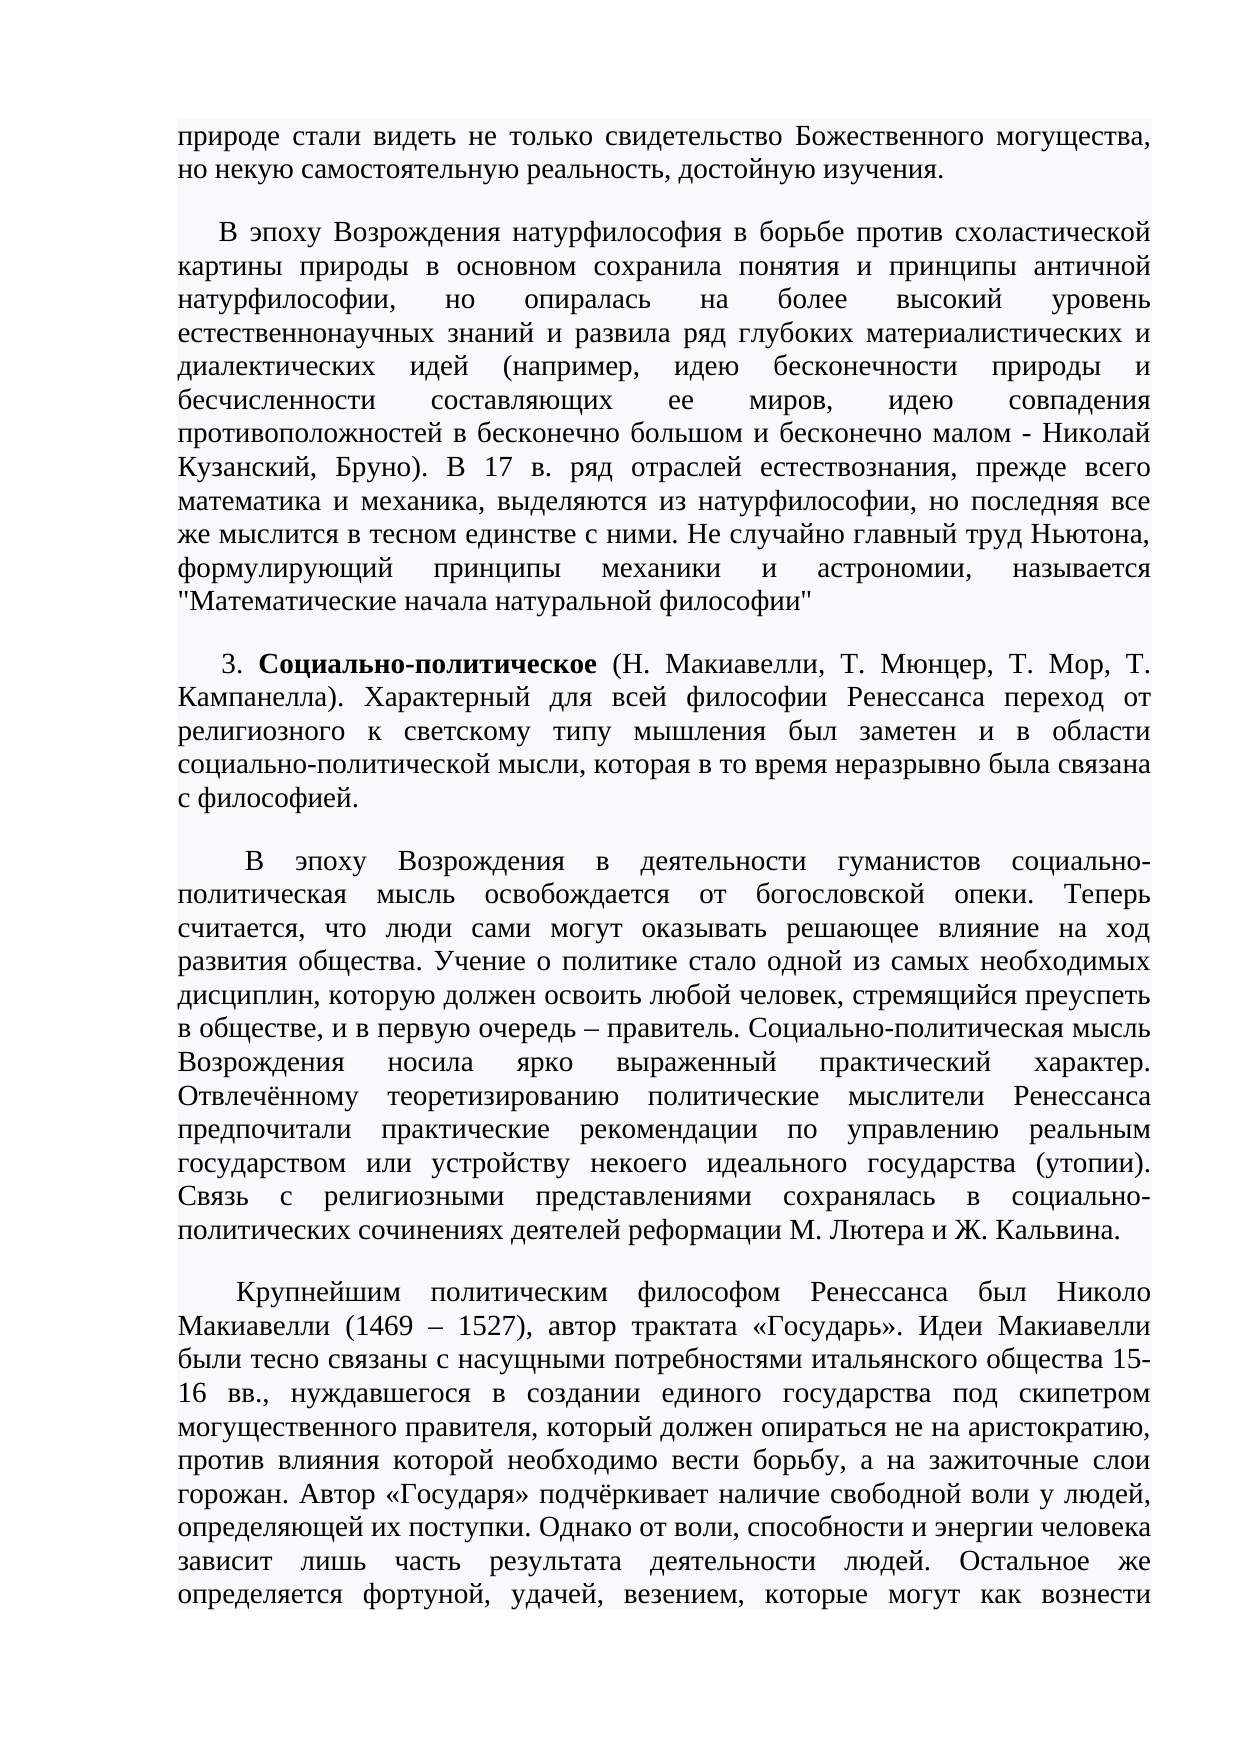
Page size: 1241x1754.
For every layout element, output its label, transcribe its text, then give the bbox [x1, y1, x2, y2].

text В эпоху Возрождения в деятельности гуманистов социально-политическая мысль освобождается от богословской опеки. Теперь считается, что люди сами могут оказывать решающее влияние на ход развития общества. Учение о политике стало одной из самых необходимых дисциплин, которую должен освоить любой человек, стремящийся преуспеть в обществе, и в первую очередь – правитель. Социально-политическая мысль Возрождения носила ярко выраженный практический характер. Отвлечённому теоретизированию политические мыслители Ренессанса предпочитали практические рекомендации по управлению реальным государством или устройству некоего идеального государства (утопии). Связь с религиозными представлениями сохранялась в социально-политических сочинениях деятелей реформации М. Лютера и Ж. Кальвина. [177, 843, 1152, 1245]
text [177, 118, 1152, 185]
text 3. Социально-политическое (Н. Макиавелли, Т. Мюнцер, Т. Мор, Т. Кампанелла). Характерный для всей философии Ренессанса переход от религиозного к светскому типу мышления был заметен и в области социально-политической мысли, которая в то время неразрывно была связана с философией. [177, 646, 1152, 814]
text В эпоху Возрождения натурфилософия в борьбе против схоластической картины природы в основном сохранила понятия и принципы античной натурфилософии, но опиралась на более высокий уровень естественнонаучных знаний и развила ряд глубоких материалистических и диалектических идей (например, идею бесконечности природы и бесчисленности составляющих ее миров, идею совпадения противоположностей в бесконечно большом и бесконечно малом - Николай Кузанский, Бруно). В 17 в. ряд отраслей естествознания, прежде всего математика и механика, выделяются из натурфилософии, но последняя все же мыслится в тесном единстве с ними. Не случайно главный труд Ньютона, формулирующий принципы механики и астрономии, называется "Математические начала натуральной философии" [177, 214, 1152, 617]
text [177, 1274, 1152, 1610]
